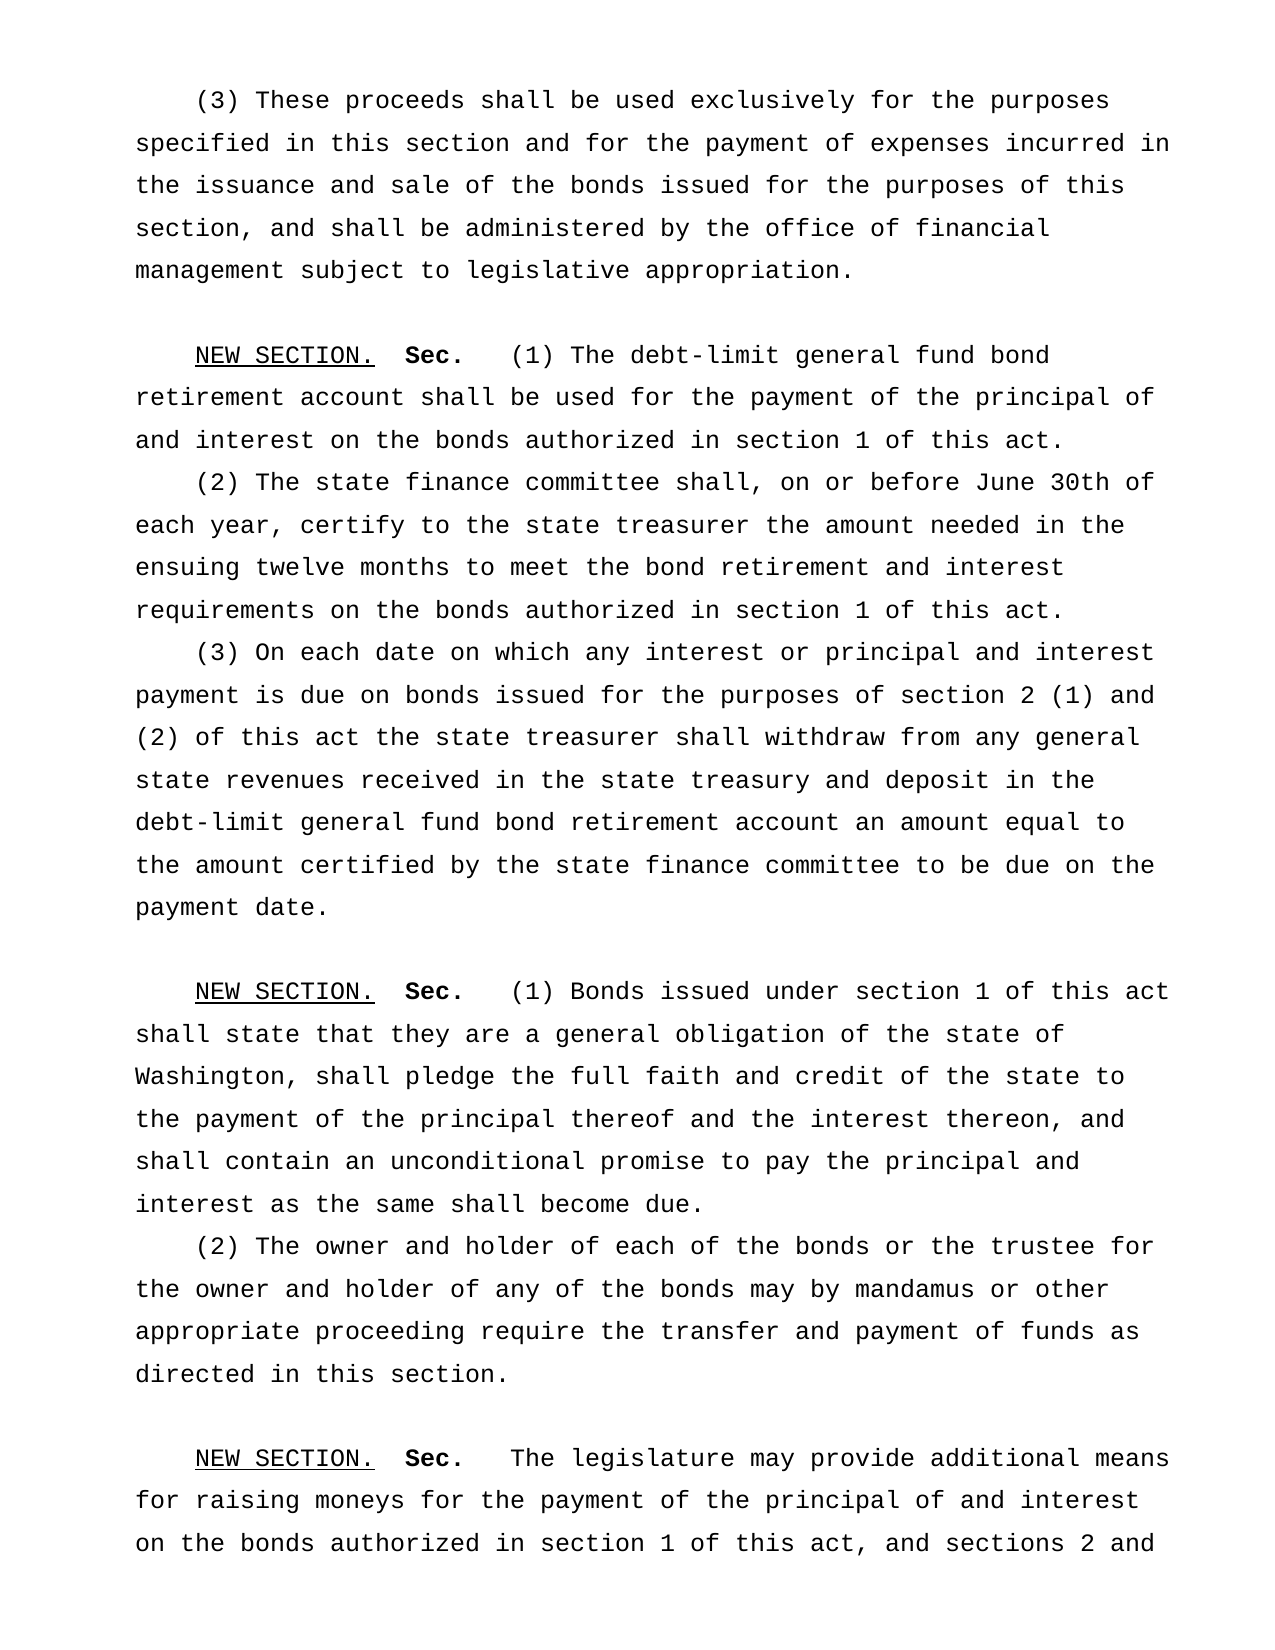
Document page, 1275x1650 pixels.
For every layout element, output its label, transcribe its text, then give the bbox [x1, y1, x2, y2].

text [135, 1432, 1170, 1560]
text (2) The state finance committee shall, on or before June 30th of each year, certify to the state treasurer the amount needed in the ensuing twelve months to meet the bond retirement and interest requirements on the bonds authorized in section 1 of this act. [135, 457, 1170, 627]
text (3) On each date on which any interest or principal and interest payment is due on bonds issued for the purposes of section 2 (1) and (2) of this act the state treasurer shall withdraw from any general state revenues received in the state treasury and deposit in the debt-limit general fund bond retirement account an amount equal to the amount certified by the state finance committee to be due on the payment date. [135, 627, 1170, 924]
text NEW SECTION. Sec. (1) Bonds issued under section 1 of this act shall state that they are a general obligation of the state of Washington, shall pledge the full faith and credit of the state to the payment of the principal thereof and the interest thereon, and shall contain an unconditional promise to pay the principal and interest as the same shall become due. [135, 966, 1170, 1221]
text (2) The owner and holder of each of the bonds or the trustee for the owner and holder of any of the bonds may by mandamus or other appropriate proceeding require the transfer and payment of funds as directed in this section. [135, 1221, 1170, 1391]
text NEW SECTION. Sec. (1) The debt-limit general fund bond retirement account shall be used for the payment of the principal of and interest on the bonds authorized in section 1 of this act. [135, 329, 1170, 457]
text (3) These proceeds shall be used exclusively for the purposes specified in this section and for the payment of expenses incurred in the issuance and sale of the bonds issued for the purposes of this section, and shall be administered by the office of financial management subject to legislative appropriation. [135, 75, 1170, 287]
